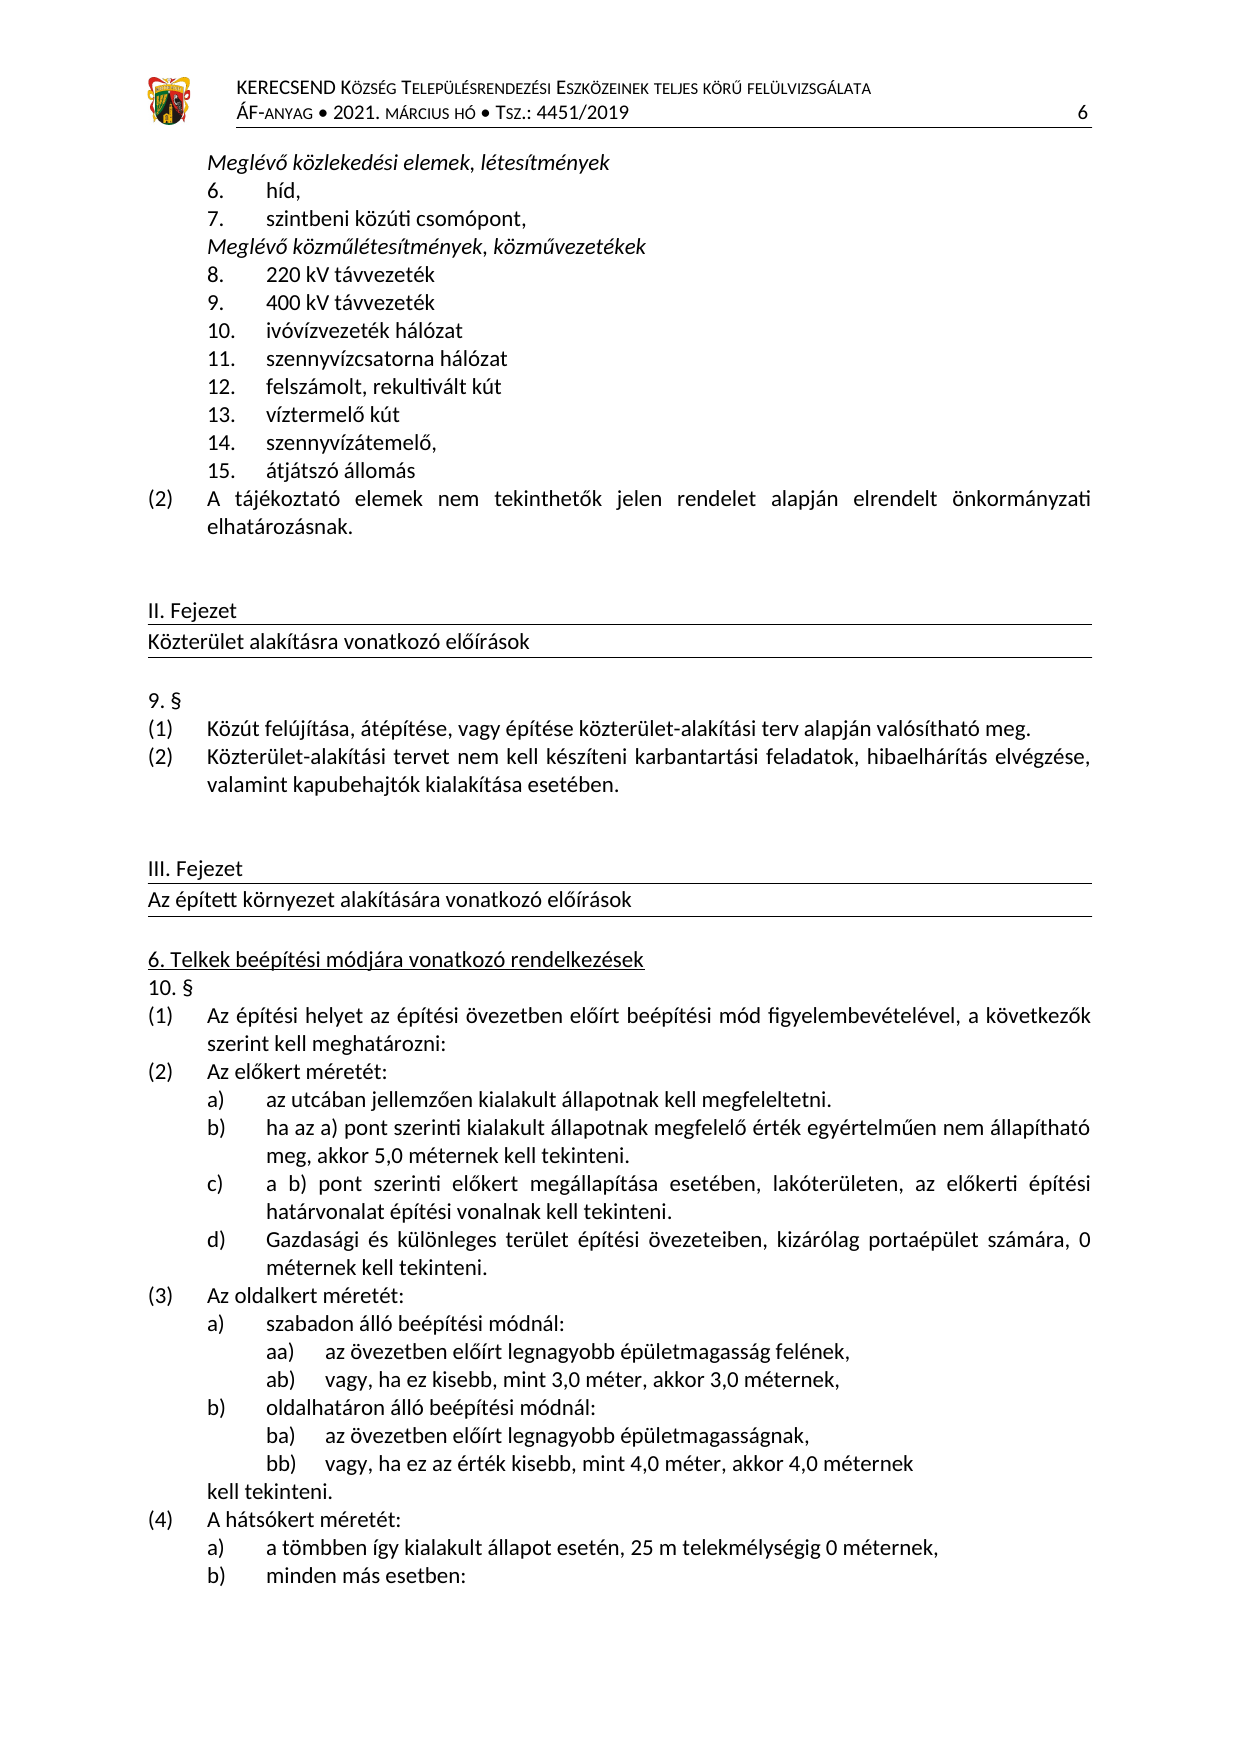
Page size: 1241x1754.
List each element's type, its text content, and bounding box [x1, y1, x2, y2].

text b) ha az a) pont szerinti kialakult állapotnak megfelelő érték egyértelműen nem állapítható meg, akkor 5,0 méternek kell tekinteni. [207, 1113, 1092, 1169]
text 13. víztermelő kút [207, 400, 1092, 428]
text c) a b) pont szerinti előkert megállapítása esetében, lakóterületen, az előkerti építési határvonalat építési vonalnak kell tekinteni. [207, 1169, 1092, 1225]
text 6. Telkek beépítési módjára vonatkozó rendelkezések [148, 945, 1092, 973]
text 12. felszámolt, rekultivált kút [207, 372, 1092, 400]
text (1) Közút felújítása, átépítése, vagy építése közterület-alakítási terv alapján valósítható meg. [148, 714, 1092, 742]
text (3) Az oldalkert méretét: [148, 1281, 1092, 1309]
text 9. § [148, 686, 1092, 714]
text 15. átjátszó állomás [207, 456, 1092, 484]
text d) Gazdasági és különleges terület építési övezeteiben, kizárólag portaépület számára, 0 méternek kell tekinteni. [207, 1225, 1092, 1281]
text a) szabadon álló beépítési módnál: [207, 1309, 1092, 1337]
text 6. híd, [207, 176, 1092, 204]
text 10. ivóvízvezeték hálózat [207, 316, 1092, 344]
text 7. szintbeni közúti csomópont, [207, 204, 1092, 232]
text (4) A hátsókert méretét: [148, 1505, 1092, 1533]
text Meglévő közlekedési elemek, létesítmények [207, 148, 1092, 176]
text II. Fejezet [148, 596, 1092, 624]
text Közterület alakításra vonatkozó előírások [148, 625, 1092, 657]
text 9. 400 kV távvezeték [207, 288, 1092, 316]
text 14. szennyvízátemelő, [207, 428, 1092, 456]
text bb) vagy, ha ez az érték kisebb, mint 4,0 méter, akkor 4,0 méternek [266, 1449, 1092, 1477]
text 8. 220 kV távvezeték [207, 260, 1092, 288]
text 10. § [148, 973, 1092, 1001]
picture [147, 77, 191, 125]
text (2) A tájékoztató elemek nem tekinthetők jelen rendelet alapján elrendelt önkormányzati elhatározásnak. [148, 484, 1092, 540]
text ab) vagy, ha ez kisebb, mint 3,0 méter, akkor 3,0 méternek, [266, 1365, 1092, 1393]
text (2) Közterület-alakítási tervet nem kell készíteni karbantartási feladatok, hibaelhárítás elvégzése, valamint kapubehajtók kialakítása esetében. [148, 742, 1092, 798]
text ba) az övezetben előírt legnagyobb épületmagasságnak, [266, 1421, 1092, 1449]
text kell tekinteni. [207, 1477, 1092, 1505]
text aa) az övezetben előírt legnagyobb épületmagasság felének, [266, 1337, 1092, 1365]
text III. Fejezet [148, 854, 1092, 882]
text Meglévő közműlétesítmények, közművezetékek [207, 232, 1092, 260]
text (1) Az építési helyet az építési övezetben előírt beépítési mód figyelembevételével, a következők szerint kell meghatározni: [148, 1001, 1092, 1057]
text b) minden más esetben: [207, 1561, 1092, 1589]
text a) a tömbben így kialakult állapot esetén, 25 m telekmélységig 0 méternek, [207, 1533, 1092, 1561]
text 11. szennyvízcsatorna hálózat [207, 344, 1092, 372]
text (2) Az előkert méretét: [148, 1057, 1092, 1085]
text Az épített környezet alakítására vonatkozó előírások [148, 884, 1092, 916]
text a) az utcában jellemzően kialakult állapotnak kell megfeleltetni. [207, 1085, 1092, 1113]
text b) oldalhatáron álló beépítési módnál: [207, 1393, 1092, 1421]
